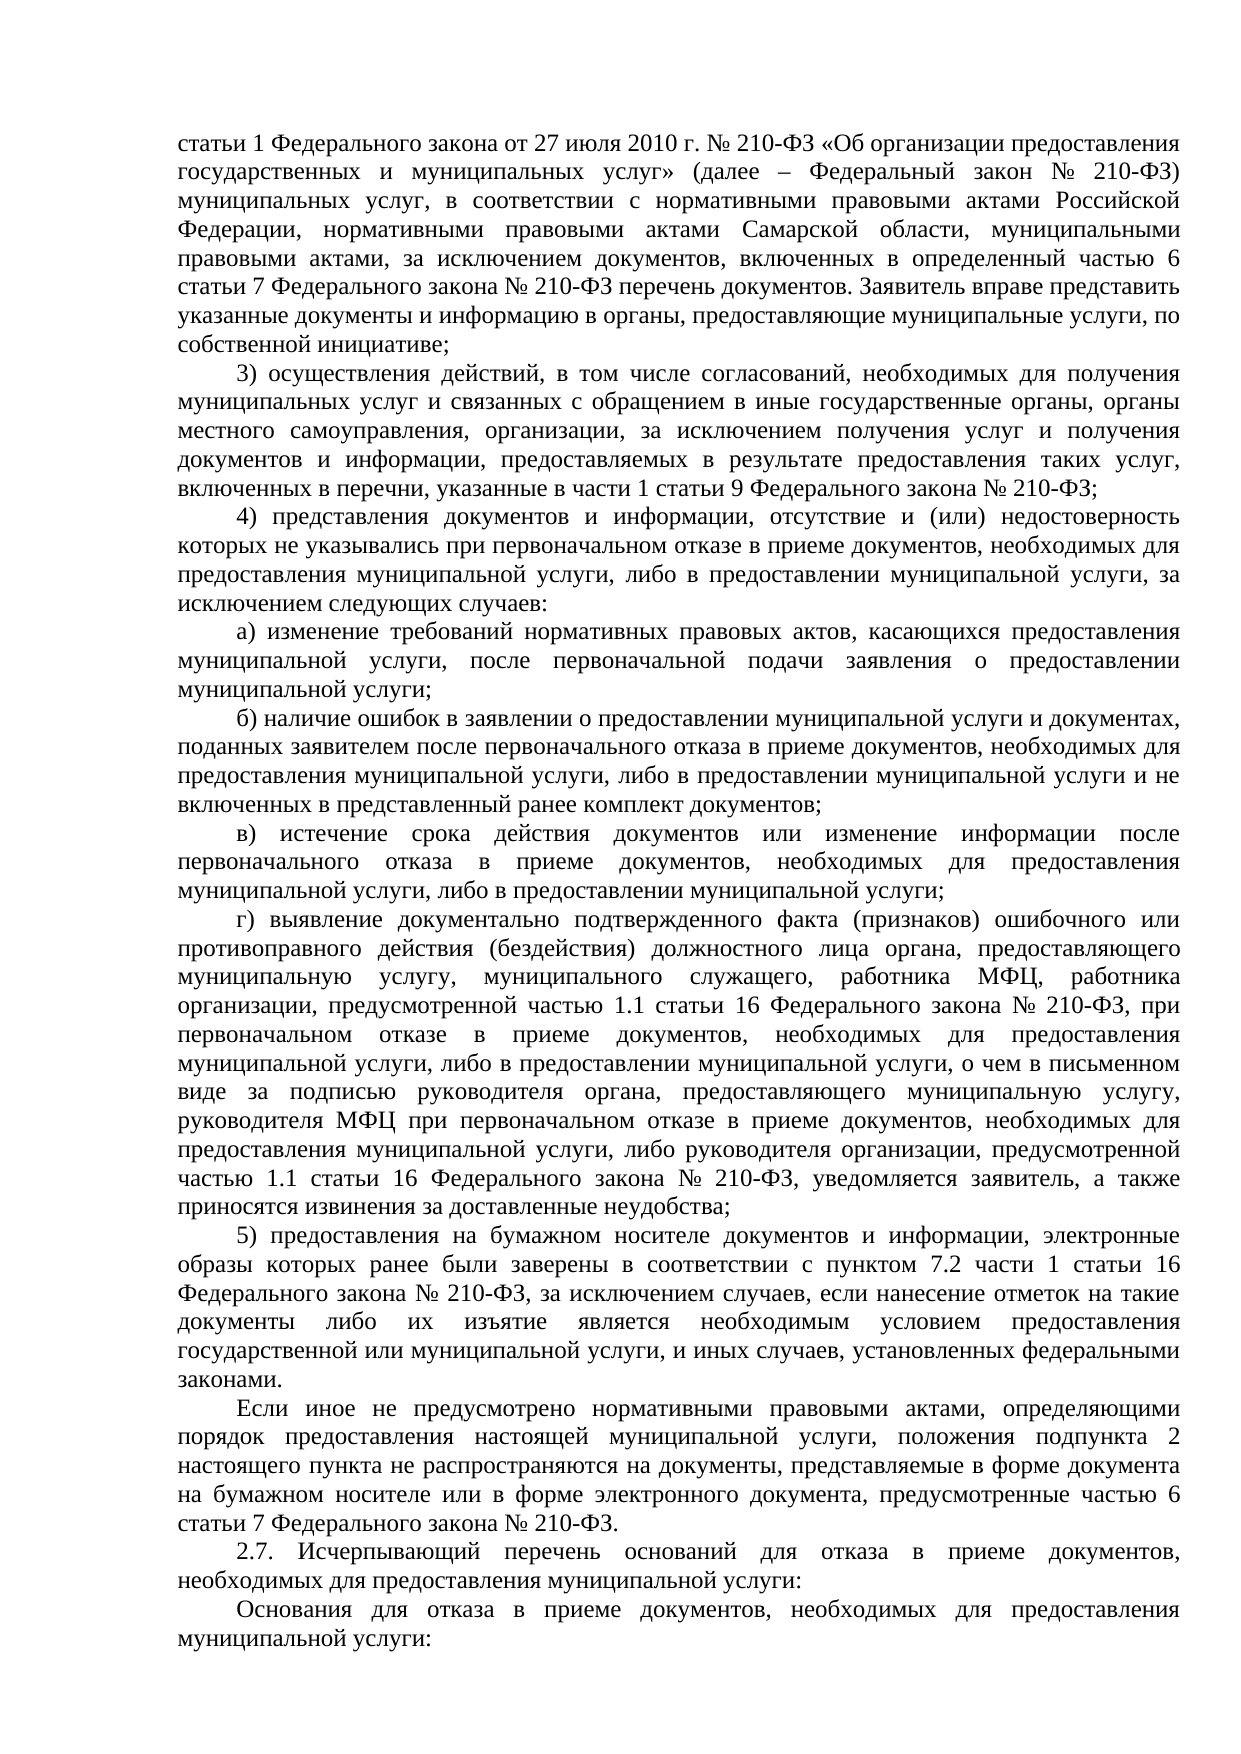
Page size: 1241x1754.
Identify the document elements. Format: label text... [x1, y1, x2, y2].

text Основания для отказа в приеме документов, необходимых для предоставления муниципальной услуги: [177, 1594, 1181, 1651]
text 5) предоставления на бумажном носителе документов и информации, электронные образы которых ранее были заверены в соответствии с пунктом 7.2 части 1 статьи 16 Федерального закона № 210-ФЗ, за исключением случаев, если нанесение отметок на такие документы либо их изъятие является необходимым условием предоставления государственной или муниципальной услуги, и иных случаев, установленных федеральными законами. [177, 1220, 1181, 1393]
text а) изменение требований нормативных правовых актов, касающихся предоставления муниципальной услуги, после первоначальной подачи заявления о предоставлении муниципальной услуги; [177, 616, 1181, 703]
text 4) представления документов и информации, отсутствие и (или) недостоверность которых не указывались при первоначальном отказе в приеме документов, необходимых для предоставления муниципальной услуги, либо в предоставлении муниципальной услуги, за исключением следующих случаев: [177, 501, 1181, 616]
text г) выявление документально подтвержденного факта (признаков) ошибочного или противоправного действия (бездействия) должностного лица органа, предоставляющего муниципальную услугу, муниципального служащего, работника МФЦ, работника организации, предусмотренной частью 1.1 статьи 16 Федерального закона № 210-ФЗ, при первоначальном отказе в приеме документов, необходимых для предоставления муниципальной услуги, либо в предоставлении муниципальной услуги, о чем в письменном виде за подписью руководителя органа, предоставляющего муниципальную услугу, руководителя МФЦ при первоначальном отказе в приеме документов, необходимых для предоставления муниципальной услуги, либо руководителя организации, предусмотренной частью 1.1 статьи 16 Федерального закона № 210-ФЗ, уведомляется заявитель, а также приносятся извинения за доставленные неудобства; [177, 904, 1181, 1220]
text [177, 128, 1181, 358]
text 2.7. Исчерпывающий перечень оснований для отказа в приеме документов, необходимых для предоставления муниципальной услуги: [177, 1536, 1181, 1594]
text в) истечение срока действия документов или изменение информации после первоначального отказа в приеме документов, необходимых для предоставления муниципальной услуги, либо в предоставлении муниципальной услуги; [177, 818, 1181, 904]
text 3) осуществления действий, в том числе согласований, необходимых для получения муниципальных услуг и связанных с обращением в иные государственные органы, органы местного самоуправления, организации, за исключением получения услуг и получения документов и информации, предоставляемых в результате предоставления таких услуг, включенных в перечни, указанные в части 1 статьи 9 Федерального закона № 210-ФЗ; [177, 358, 1181, 501]
text Если иное не предусмотрено нормативными правовыми актами, определяющими порядок предоставления настоящей муниципальной услуги, положения подпункта 2 настоящего пункта не распространяются на документы, представляемые в форме документа на бумажном носителе или в форме электронного документа, предусмотренные частью 6 статьи 7 Федерального закона № 210-ФЗ. [177, 1393, 1181, 1536]
text б) наличие ошибок в заявлении о предоставлении муниципальной услуги и документах, поданных заявителем после первоначального отказа в приеме документов, необходимых для предоставления муниципальной услуги, либо в предоставлении муниципальной услуги и не включенных в представленный ранее комплект документов; [177, 703, 1181, 818]
